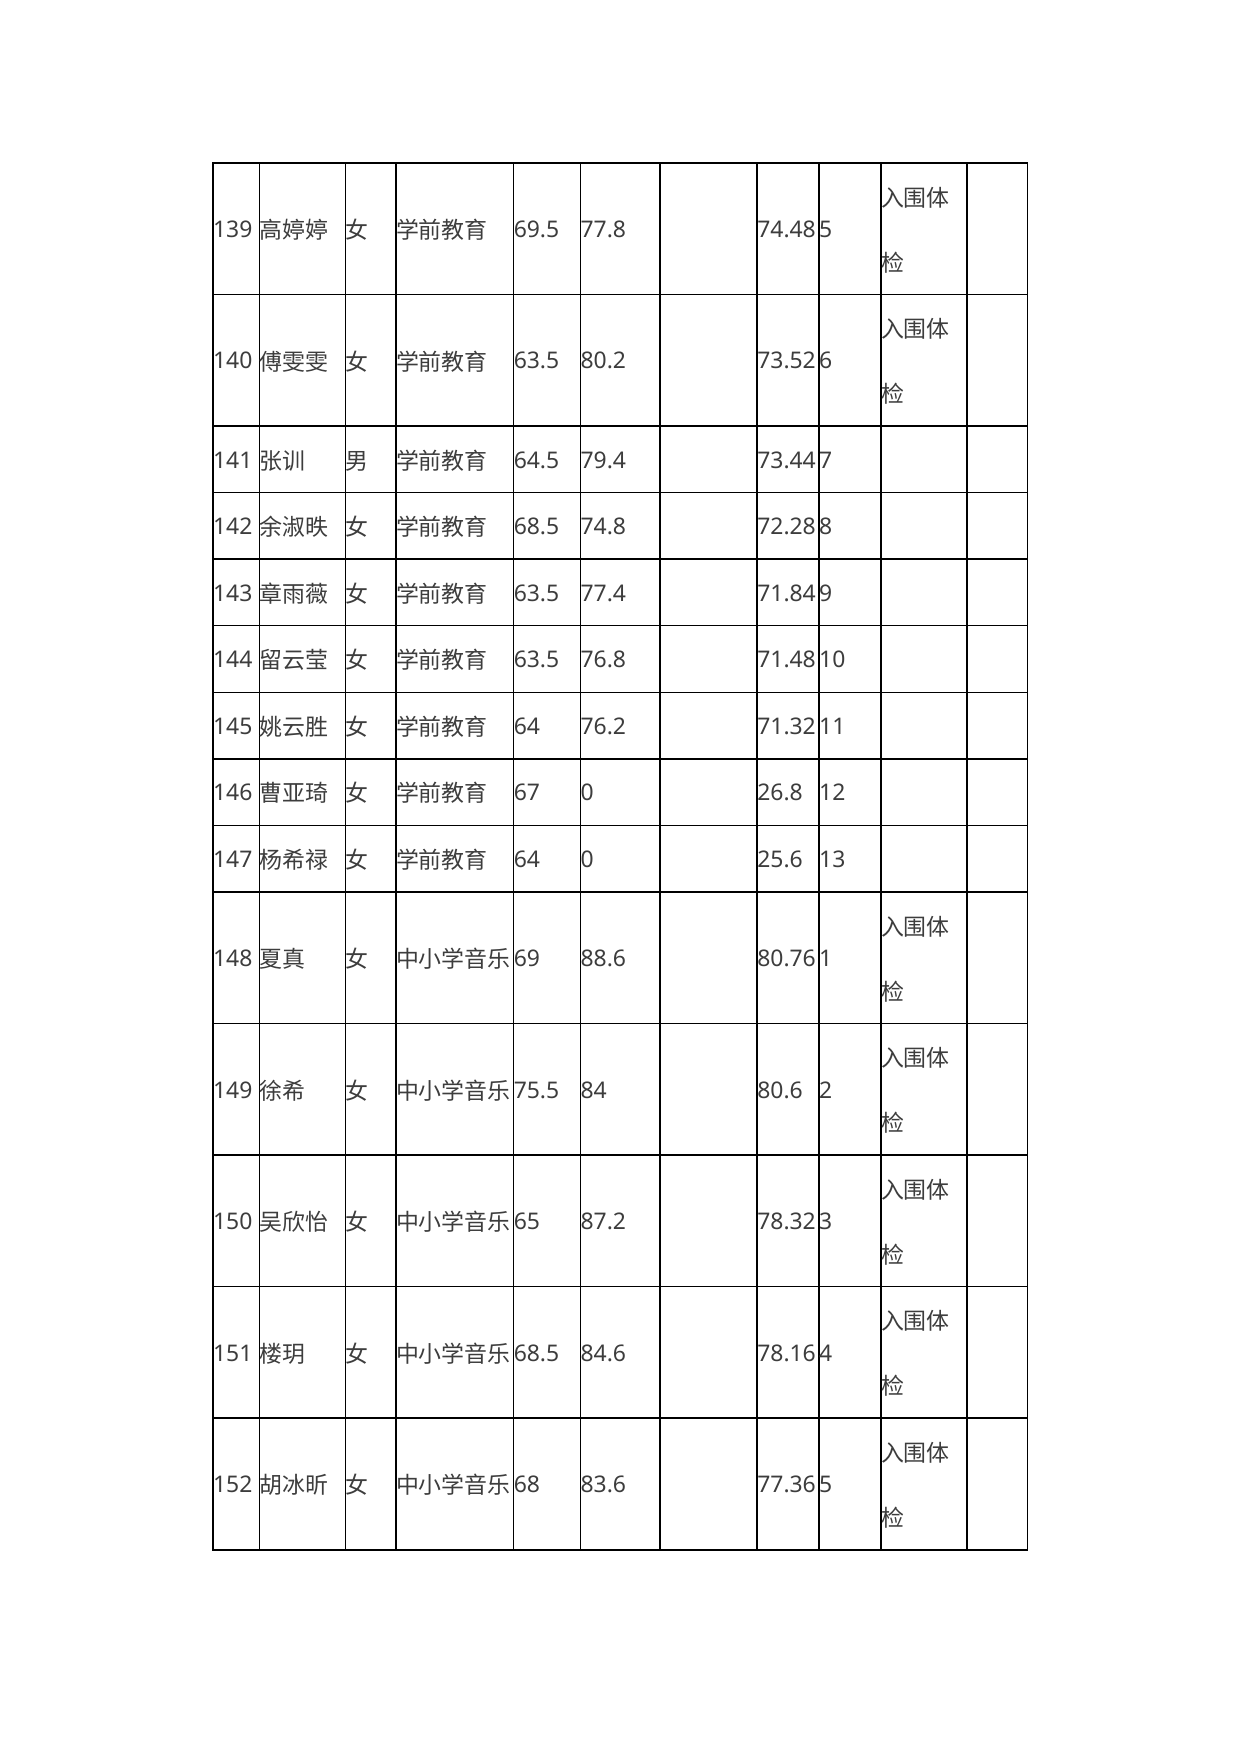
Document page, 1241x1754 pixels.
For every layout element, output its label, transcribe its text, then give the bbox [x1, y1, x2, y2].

table_cell [661, 427, 756, 492]
table_cell 73.52 [758, 295, 818, 425]
table_cell 2 [820, 1024, 880, 1154]
table_cell 78.16 [758, 1287, 818, 1417]
table_cell 80.6 [758, 1024, 818, 1154]
table_cell 65 [514, 1156, 580, 1286]
table_cell 学前教育 [397, 164, 513, 293]
table_cell 傅雯雯 [260, 295, 345, 425]
table_cell 5 [820, 164, 880, 293]
table_cell 84 [581, 1024, 659, 1154]
table_cell 张训 [260, 427, 345, 492]
table_cell 69 [514, 893, 580, 1023]
table_cell 入围体检 [882, 164, 966, 293]
table_cell 12 [820, 760, 880, 824]
table_cell 1 [820, 893, 880, 1023]
table_cell 84.6 [581, 1287, 659, 1417]
table_cell 71.32 [758, 693, 818, 758]
table_cell 63.5 [514, 560, 580, 625]
table_cell 学前教育 [397, 626, 513, 691]
table_cell 71.84 [758, 560, 818, 625]
table_cell 68 [514, 1419, 580, 1549]
table_cell 139 [214, 164, 259, 293]
table_cell 5 [820, 1419, 880, 1549]
table_cell 152 [214, 1419, 259, 1549]
table_cell 74.48 [758, 164, 818, 293]
table_cell 79.4 [581, 427, 659, 492]
table_cell 141 [214, 427, 259, 492]
table_cell 学前教育 [397, 693, 513, 758]
table_cell 74.8 [581, 493, 659, 558]
table_cell 73.44 [758, 427, 818, 492]
table_cell 64 [514, 826, 580, 891]
table_cell 72.28 [758, 493, 818, 558]
table_cell [882, 626, 966, 691]
table_cell 71.48 [758, 626, 818, 691]
table_cell 学前教育 [397, 493, 513, 558]
table_cell [661, 493, 756, 558]
table_cell [882, 493, 966, 558]
table_cell 75.5 [514, 1024, 580, 1154]
table_cell 0 [581, 826, 659, 891]
table_cell 夏真 [260, 893, 345, 1023]
table_cell [661, 760, 756, 824]
table_cell 高婷婷 [260, 164, 345, 293]
table_cell [968, 493, 1027, 558]
table_cell [968, 693, 1027, 758]
table_cell 144 [214, 626, 259, 691]
table_cell 63.5 [514, 626, 580, 691]
table_cell 148 [214, 893, 259, 1023]
table_cell [882, 427, 966, 492]
table_cell 学前教育 [397, 427, 513, 492]
table_cell 143 [214, 560, 259, 625]
table_cell 76.8 [581, 626, 659, 691]
table_cell 11 [820, 693, 880, 758]
table_cell 150 [214, 1156, 259, 1286]
table_cell 女 [346, 626, 395, 691]
table_cell 80.2 [581, 295, 659, 425]
table_cell [661, 1287, 756, 1417]
table_cell 63.5 [514, 295, 580, 425]
table_cell 中小学音乐 [397, 1024, 513, 1154]
table_cell 入围体检 [882, 1419, 966, 1549]
table_cell 女 [346, 1287, 395, 1417]
table_cell 入围体检 [882, 1024, 966, 1154]
table_cell 140 [214, 295, 259, 425]
table_cell 杨希禄 [260, 826, 345, 891]
table_cell 6 [820, 295, 880, 425]
table_cell [661, 893, 756, 1023]
table_cell 83.6 [581, 1419, 659, 1549]
table_cell 151 [214, 1287, 259, 1417]
table_cell 64 [514, 693, 580, 758]
table_cell 146 [214, 760, 259, 824]
table_cell 88.6 [581, 893, 659, 1023]
table_cell 胡冰昕 [260, 1419, 345, 1549]
table_cell 中小学音乐 [397, 893, 513, 1023]
table_cell 76.2 [581, 693, 659, 758]
table_cell [882, 826, 966, 891]
table_cell 13 [820, 826, 880, 891]
table_cell [661, 1024, 756, 1154]
table_cell [968, 626, 1027, 691]
table_cell 4 [820, 1287, 880, 1417]
table_cell 女 [346, 893, 395, 1023]
table_cell 80.76 [758, 893, 818, 1023]
table_cell [882, 560, 966, 625]
table_cell 8 [820, 493, 880, 558]
table_cell 学前教育 [397, 826, 513, 891]
table_cell 学前教育 [397, 560, 513, 625]
table_cell 女 [346, 493, 395, 558]
table_cell 徐希 [260, 1024, 345, 1154]
table_cell 77.4 [581, 560, 659, 625]
table_cell 67 [514, 760, 580, 824]
table_cell 64.5 [514, 427, 580, 492]
table_cell 入围体检 [882, 1156, 966, 1286]
table_cell 26.8 [758, 760, 818, 824]
table_cell [968, 1024, 1027, 1154]
table_cell 女 [346, 826, 395, 891]
table_cell 中小学音乐 [397, 1156, 513, 1286]
table_cell [882, 760, 966, 824]
table_cell 女 [346, 164, 395, 293]
table_cell 女 [346, 560, 395, 625]
table_cell 68.5 [514, 1287, 580, 1417]
table_cell [968, 1419, 1027, 1549]
table_cell 吴欣怡 [260, 1156, 345, 1286]
table_cell [968, 760, 1027, 824]
table_cell 145 [214, 693, 259, 758]
table_cell 3 [820, 1156, 880, 1286]
table_cell 姚云胜 [260, 693, 345, 758]
table_cell 学前教育 [397, 295, 513, 425]
table_cell [661, 693, 756, 758]
table_cell [968, 893, 1027, 1023]
table_cell 87.2 [581, 1156, 659, 1286]
table_cell 入围体检 [882, 295, 966, 425]
table_cell [661, 1419, 756, 1549]
table_cell 68.5 [514, 493, 580, 558]
table_cell 章雨薇 [260, 560, 345, 625]
table_cell 女 [346, 1156, 395, 1286]
table_cell [661, 826, 756, 891]
table_cell 中小学音乐 [397, 1287, 513, 1417]
table_cell 25.6 [758, 826, 818, 891]
table_cell 女 [346, 760, 395, 824]
table_cell 7 [820, 427, 880, 492]
table_cell [968, 1287, 1027, 1417]
table_cell 女 [346, 295, 395, 425]
table_cell 0 [581, 760, 659, 824]
table_cell 曹亚琦 [260, 760, 345, 824]
table_cell [968, 427, 1027, 492]
table_cell 142 [214, 493, 259, 558]
table_cell [661, 164, 756, 293]
table_cell [968, 295, 1027, 425]
table_cell 69.5 [514, 164, 580, 293]
table_cell 留云莹 [260, 626, 345, 691]
table_cell [661, 1156, 756, 1286]
table_cell 楼玥 [260, 1287, 345, 1417]
table_cell 中小学音乐 [397, 1419, 513, 1549]
table_cell 女 [346, 1419, 395, 1549]
table_cell 入围体检 [882, 893, 966, 1023]
table_cell [968, 1156, 1027, 1286]
table_cell 77.8 [581, 164, 659, 293]
table_cell 9 [820, 560, 880, 625]
table_cell 余淑昳 [260, 493, 345, 558]
table_cell [661, 626, 756, 691]
table_cell 147 [214, 826, 259, 891]
table_cell 学前教育 [397, 760, 513, 824]
table_cell 女 [346, 693, 395, 758]
table_cell [968, 560, 1027, 625]
table_cell [661, 295, 756, 425]
table_cell [968, 826, 1027, 891]
table_cell [968, 164, 1027, 293]
table_cell 77.36 [758, 1419, 818, 1549]
table_cell 女 [346, 1024, 395, 1154]
table_cell 149 [214, 1024, 259, 1154]
table_cell 入围体检 [882, 1287, 966, 1417]
table_cell 10 [820, 626, 880, 691]
table_cell 男 [346, 427, 395, 492]
table_cell [661, 560, 756, 625]
table_cell 78.32 [758, 1156, 818, 1286]
table_cell [882, 693, 966, 758]
